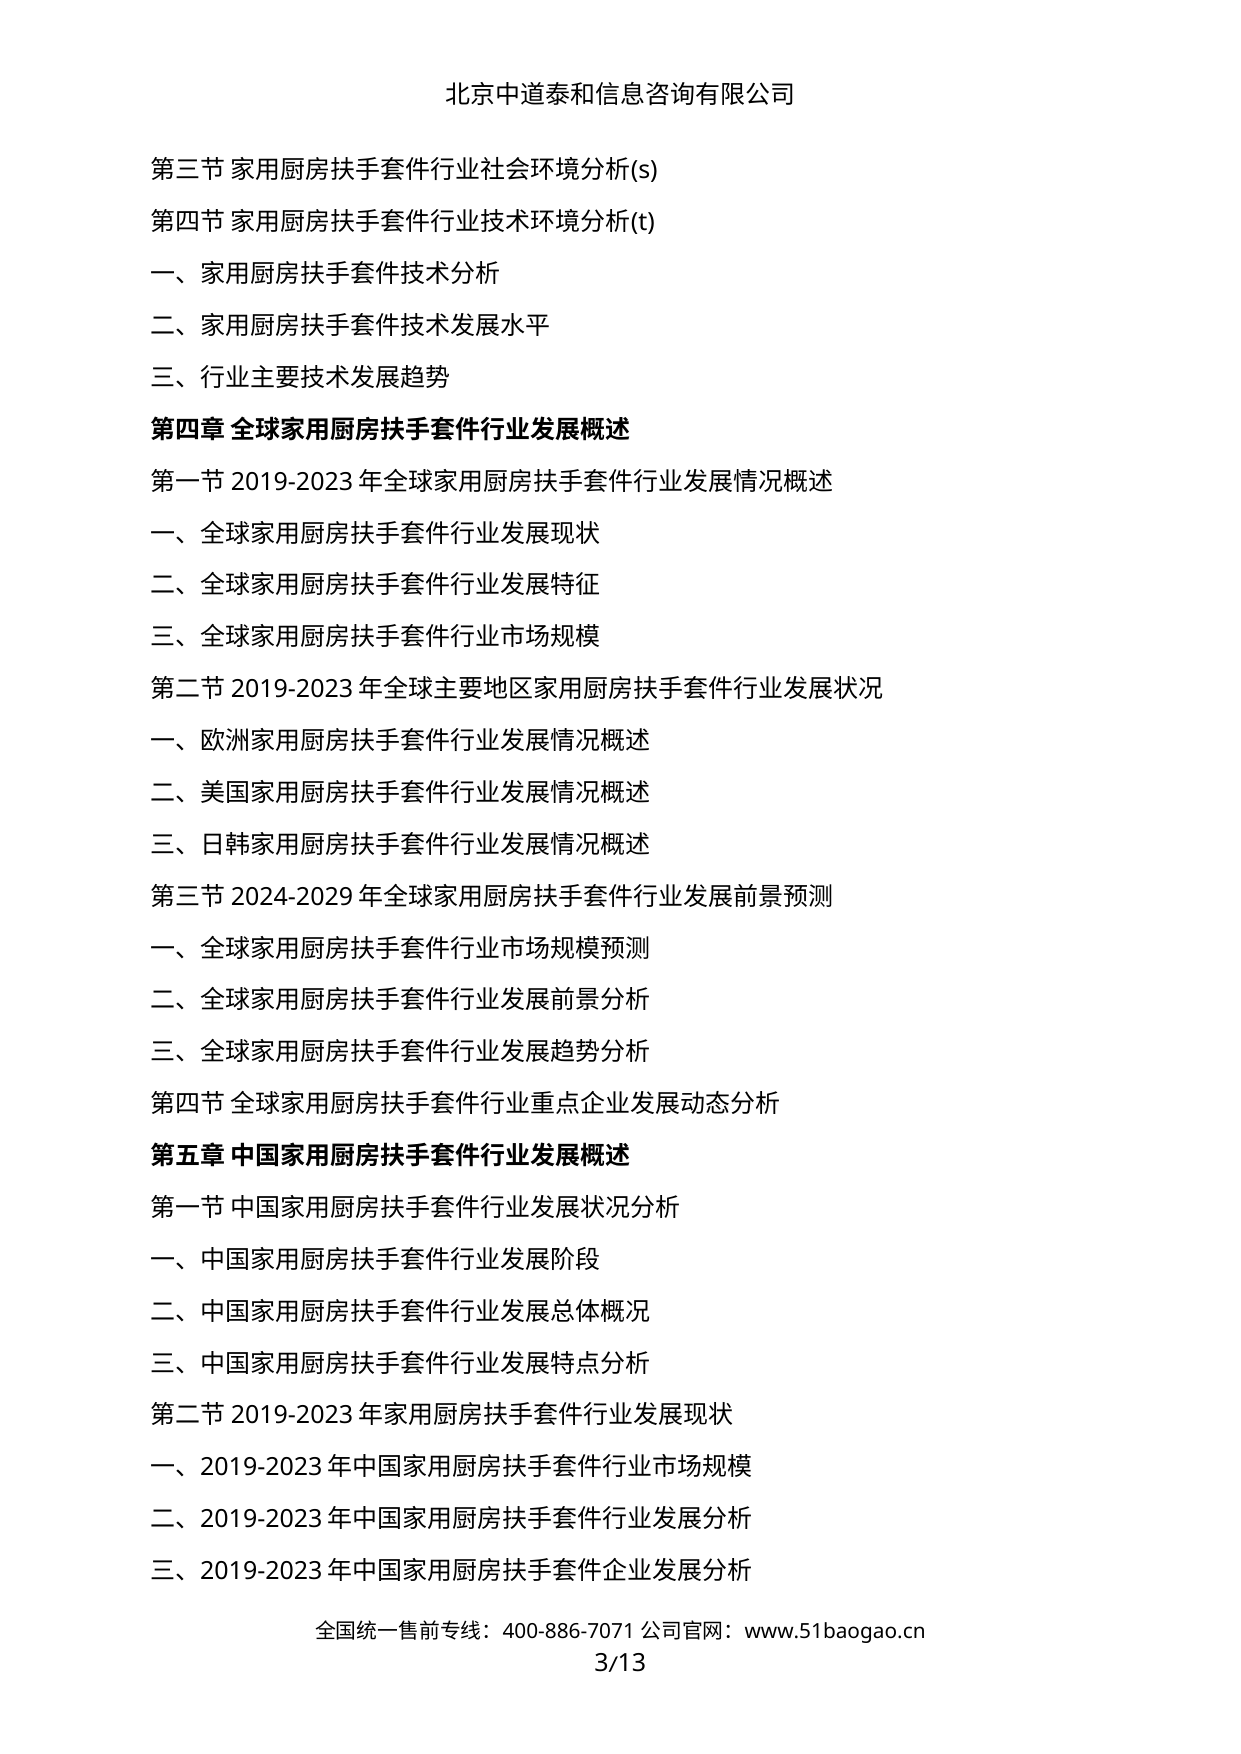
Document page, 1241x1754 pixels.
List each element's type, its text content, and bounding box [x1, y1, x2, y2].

text 一、欧洲家用厨房扶手套件行业发展情况概述 [150, 721, 1090, 757]
text 第一节 2019-2023年全球家用厨房扶手套件行业发展情况概述 [150, 461, 1090, 497]
text 第三节 家用厨房扶手套件行业社会环境分析(s) [150, 150, 1090, 186]
text 三、全球家用厨房扶手套件行业市场规模 [150, 617, 1090, 653]
text 一、全球家用厨房扶手套件行业发展现状 [150, 513, 1090, 549]
text 一、全球家用厨房扶手套件行业市场规模预测 [150, 928, 1090, 964]
text 第四节 家用厨房扶手套件行业技术环境分析(t) [150, 202, 1090, 238]
text 三、日韩家用厨房扶手套件行业发展情况概述 [150, 824, 1090, 861]
text 第五章 中国家用厨房扶手套件行业发展概述 [150, 1136, 1090, 1172]
text 一、家用厨房扶手套件技术分析 [150, 254, 1090, 290]
text 三、全球家用厨房扶手套件行业发展趋势分析 [150, 1032, 1090, 1068]
text 二、中国家用厨房扶手套件行业发展总体概况 [150, 1291, 1090, 1327]
text 二、家用厨房扶手套件技术发展水平 [150, 306, 1090, 342]
text 三、行业主要技术发展趋势 [150, 357, 1090, 394]
text 第四章 全球家用厨房扶手套件行业发展概述 [150, 409, 1090, 446]
text 三、2019-2023年中国家用厨房扶手套件企业发展分析 [150, 1551, 1090, 1587]
text 第二节 2019-2023年全球主要地区家用厨房扶手套件行业发展状况 [150, 669, 1090, 705]
text 三、中国家用厨房扶手套件行业发展特点分析 [150, 1343, 1090, 1379]
text 二、全球家用厨房扶手套件行业发展前景分析 [150, 980, 1090, 1016]
text 第二节 2019-2023年家用厨房扶手套件行业发展现状 [150, 1395, 1090, 1431]
text 第四节 全球家用厨房扶手套件行业重点企业发展动态分析 [150, 1084, 1090, 1120]
text 二、美国家用厨房扶手套件行业发展情况概述 [150, 772, 1090, 809]
text 一、2019-2023年中国家用厨房扶手套件行业市场规模 [150, 1447, 1090, 1483]
text 第一节 中国家用厨房扶手套件行业发展状况分析 [150, 1187, 1090, 1224]
text 二、全球家用厨房扶手套件行业发展特征 [150, 565, 1090, 601]
text 二、2019-2023年中国家用厨房扶手套件行业发展分析 [150, 1499, 1090, 1535]
text 一、中国家用厨房扶手套件行业发展阶段 [150, 1239, 1090, 1276]
text 第三节 2024-2029年全球家用厨房扶手套件行业发展前景预测 [150, 876, 1090, 912]
